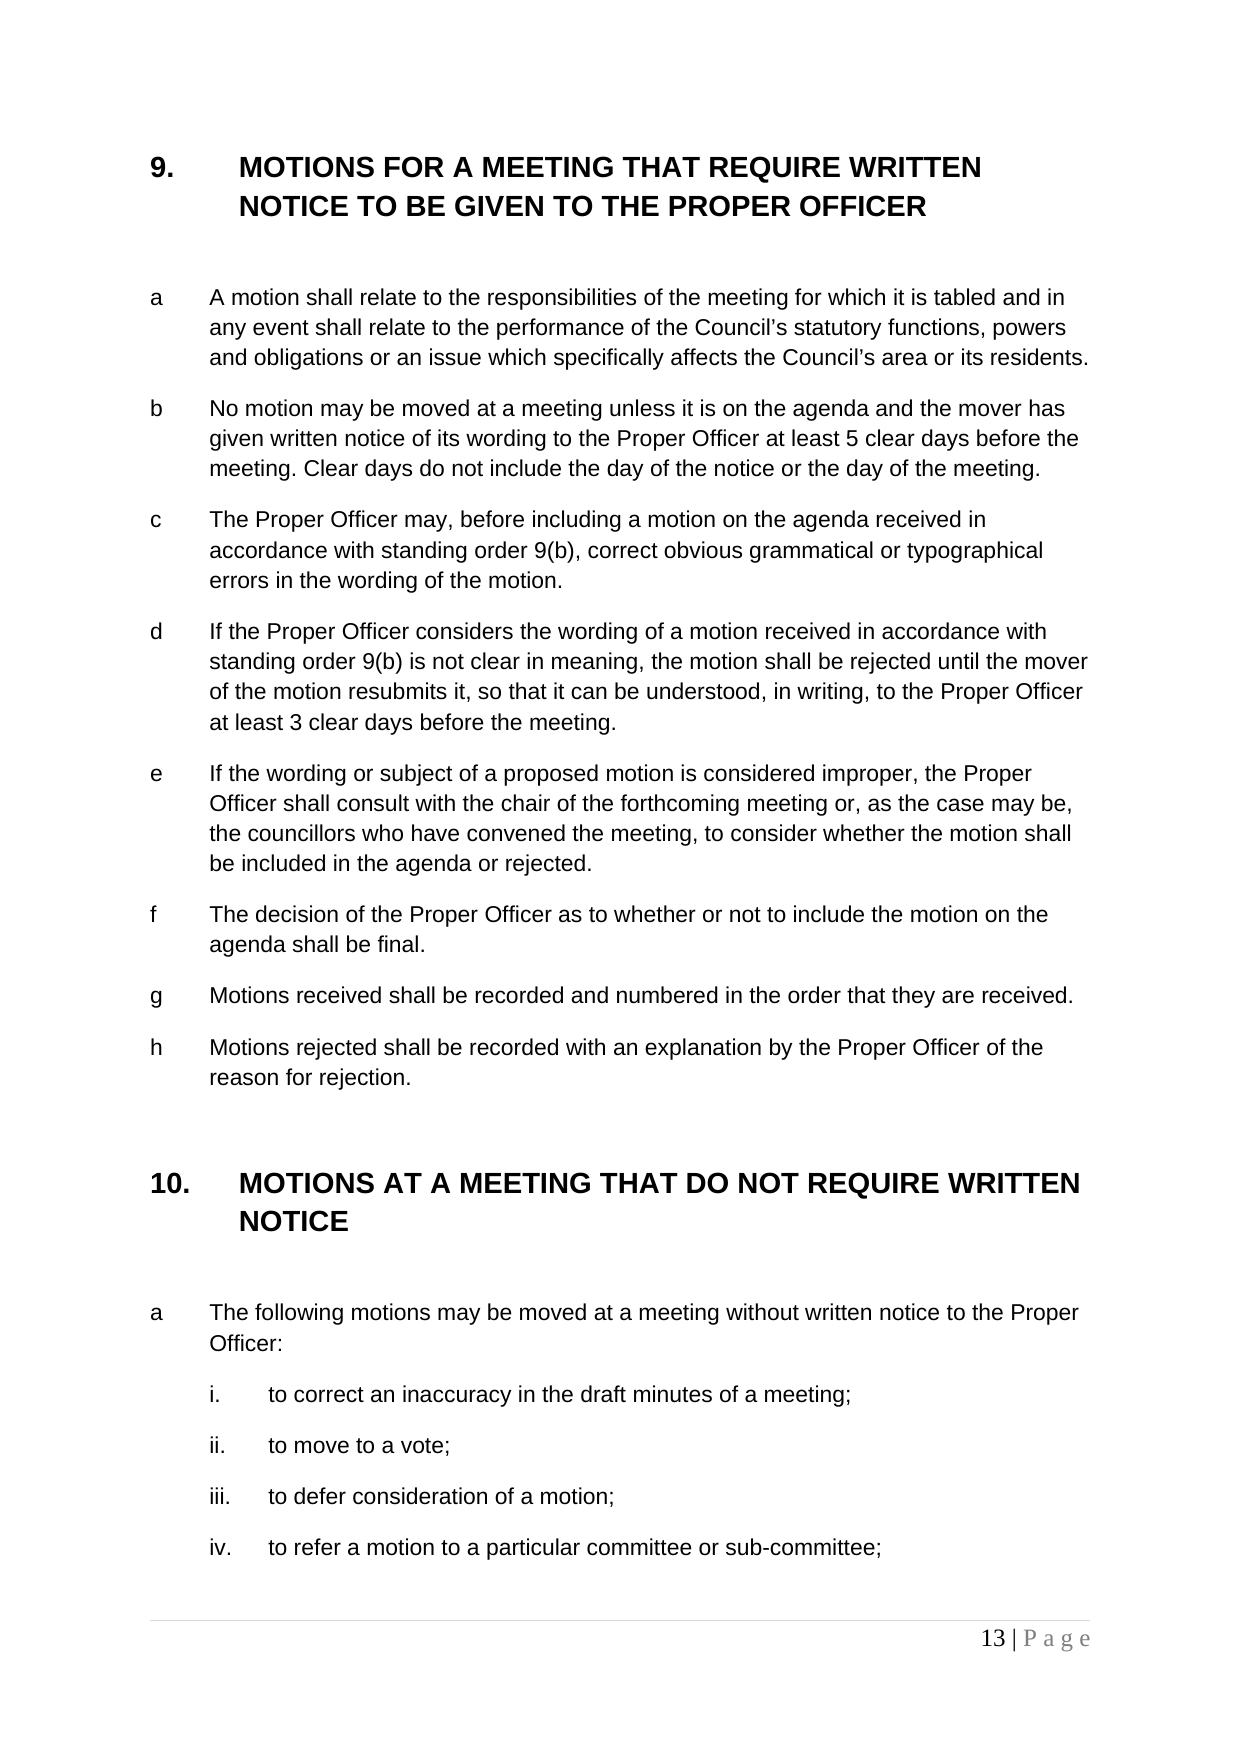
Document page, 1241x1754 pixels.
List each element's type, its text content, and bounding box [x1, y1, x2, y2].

subtitle MOTIONS AT A MEETING THAT DO NOT REQUIRE WRITTEN NOTICE [150, 1166, 1090, 1274]
list to correct an inaccuracy in the draft minutes of a meeting; [209, 1381, 1090, 1407]
list No motion may be moved at a meeting unless it is on the agenda and the mover has given written notice of its wording to the Proper Officer at least 5 clear days before the meeting. Clear days do not include the day of the notice or the day of the meeting. [150, 395, 1090, 482]
list A motion shall relate to the responsibilities of the meeting for which it is tabled and in any event shall relate to the performance of the Council’s statutory functions, powers and obligations or an issue which specifically affects the Council’s area or its residents. [150, 283, 1090, 370]
list If the Proper Officer considers the wording of a motion received in accordance with standing order 9(b) is not clear in meaning, the motion shall be rejected until the mover of the motion resubmits it, so that it can be understood, in writing, to the Proper Officer at least 3 clear days before the meeting. [150, 618, 1090, 735]
list Motions rejected shall be recorded with an explanation by the Proper Officer of the reason for rejection. [150, 1033, 1090, 1090]
list to refer a motion to a particular committee or sub-committee; [209, 1534, 1090, 1560]
list The decision of the Proper Officer as to whether or not to include the motion on the agenda shall be final. [150, 901, 1090, 958]
list If the wording or subject of a proposed motion is considered improper, the Proper Officer shall consult with the chair of the forthcoming meeting or, as the case may be, the councillors who have convened the meeting, to consider whether the motion shall be included in the agenda or rejected. [150, 759, 1090, 877]
list The Proper Officer may, before including a motion on the agenda received in accordance with standing order 9(b), correct obvious grammatical or typographical errors in the wording of the motion. [150, 506, 1090, 593]
subtitle MOTIONS FOR A MEETING THAT REQUIRE WRITTEN NOTICE TO BE GIVEN TO THE PROPER OFFICER [150, 150, 1090, 258]
list to move to a vote; [209, 1432, 1090, 1458]
list The following motions may be moved at a meeting without written notice to the Proper Officer: [150, 1299, 1090, 1356]
list to defer consideration of a motion; [209, 1483, 1090, 1509]
list Motions received shall be recorded and numbered in the order that they are received. [150, 982, 1090, 1009]
